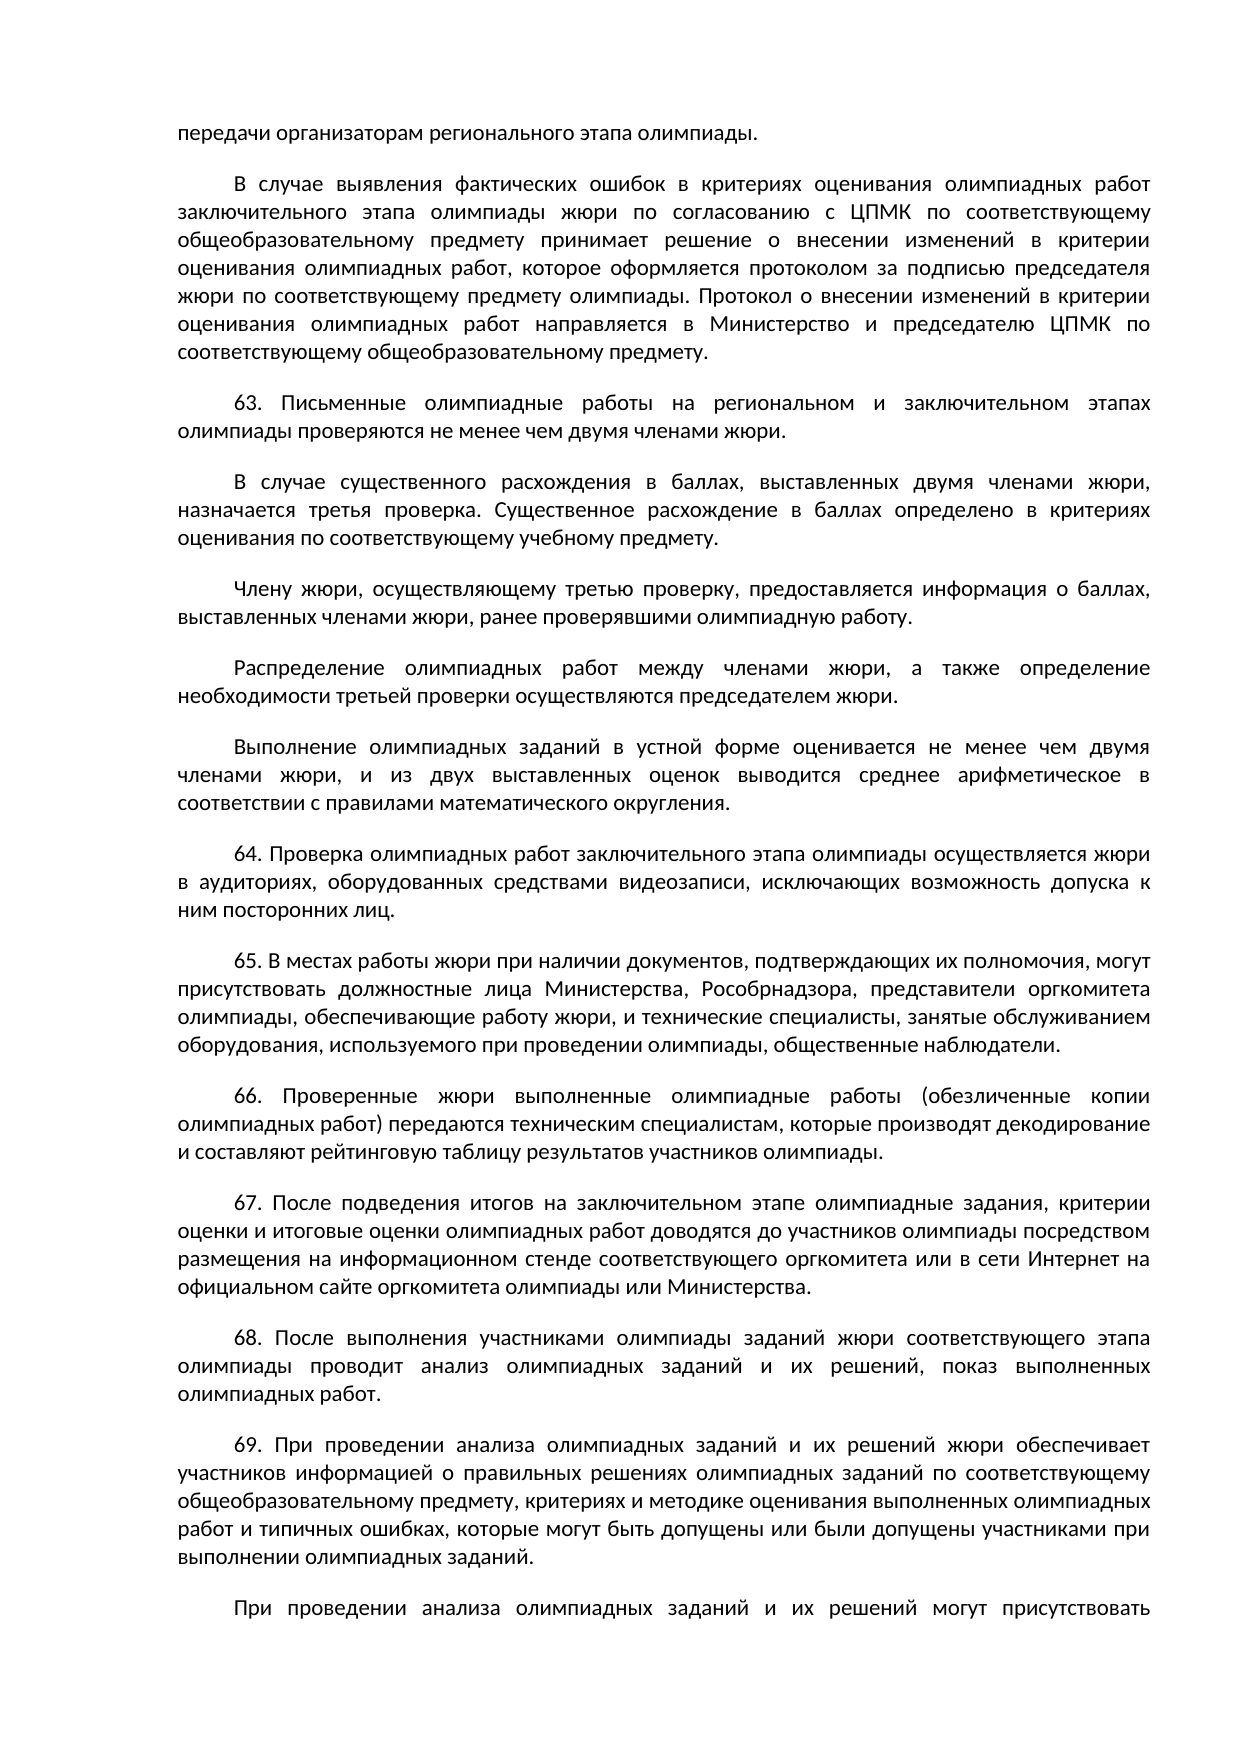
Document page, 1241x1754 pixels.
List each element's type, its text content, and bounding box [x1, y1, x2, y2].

text 67. После подведения итогов на заключительном этапе олимпиадные задания, критерии оценки и итоговые оценки олимпиадных работ доводятся до участников олимпиады посредством размещения на информационном стенде соответствующего оргкомитета или в сети Интернет на официальном сайте оргкомитета олимпиады или Министерства. [177, 1188, 1152, 1300]
text 68. После выполнения участниками олимпиады заданий жюри соответствующего этапа олимпиады проводит анализ олимпиадных заданий и их решений, показ выполненных олимпиадных работ. [177, 1323, 1152, 1407]
text 65. В местах работы жюри при наличии документов, подтверждающих их полномочия, могут присутствовать должностные лица Министерства, Рособрнадзора, представители оргкомитета олимпиады, обеспечивающие работу жюри, и технические специалисты, занятые обслуживанием оборудования, используемого при проведении олимпиады, общественные наблюдатели. [177, 946, 1152, 1058]
text 63. Письменные олимпиадные работы на региональном и заключительном этапах олимпиады проверяются не менее чем двумя членами жюри. [177, 388, 1152, 444]
text 66. Проверенные жюри выполненные олимпиадные работы (обезличенные копии олимпиадных работ) передаются техническим специалистам, которые производят декодирование и составляют рейтинговую таблицу результатов участников олимпиады. [177, 1081, 1152, 1165]
text Распределение олимпиадных работ между членами жюри, а также определение необходимости третьей проверки осуществляются председателем жюри. [177, 653, 1152, 709]
text В случае выявления фактических ошибок в критериях оценивания олимпиадных работ заключительного этапа олимпиады жюри по согласованию с ЦПМК по соответствующему общеобразовательному предмету принимает решение о внесении изменений в критерии оценивания олимпиадных работ, которое оформляется протоколом за подписью председателя жюри по соответствующему предмету олимпиады. Протокол о внесении изменений в критерии оценивания олимпиадных работ направляется в Министерство и председателю ЦПМК по соответствующему общеобразовательному предмету. [177, 169, 1152, 365]
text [177, 1593, 1152, 1621]
text В случае существенного расхождения в баллах, выставленных двумя членами жюри, назначается третья проверка. Существенное расхождение в баллах определено в критериях оценивания по соответствующему учебному предмету. [177, 467, 1152, 551]
text 64. Проверка олимпиадных работ заключительного этапа олимпиады осуществляется жюри в аудиториях, оборудованных средствами видеозаписи, исключающих возможность допуска к ним посторонних лиц. [177, 839, 1152, 923]
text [177, 118, 1152, 146]
text 69. При проведении анализа олимпиадных заданий и их решений жюри обеспечивает участников информацией о правильных решениях олимпиадных заданий по соответствующему общеобразовательному предмету, критериях и методике оценивания выполненных олимпиадных работ и типичных ошибках, которые могут быть допущены или были допущены участниками при выполнении олимпиадных заданий. [177, 1430, 1152, 1570]
text Выполнение олимпиадных заданий в устной форме оценивается не менее чем двумя членами жюри, и из двух выставленных оценок выводится среднее арифметическое в соответствии с правилами математического округления. [177, 732, 1152, 816]
text Члену жюри, осуществляющему третью проверку, предоставляется информация о баллах, выставленных членами жюри, ранее проверявшими олимпиадную работу. [177, 574, 1152, 630]
